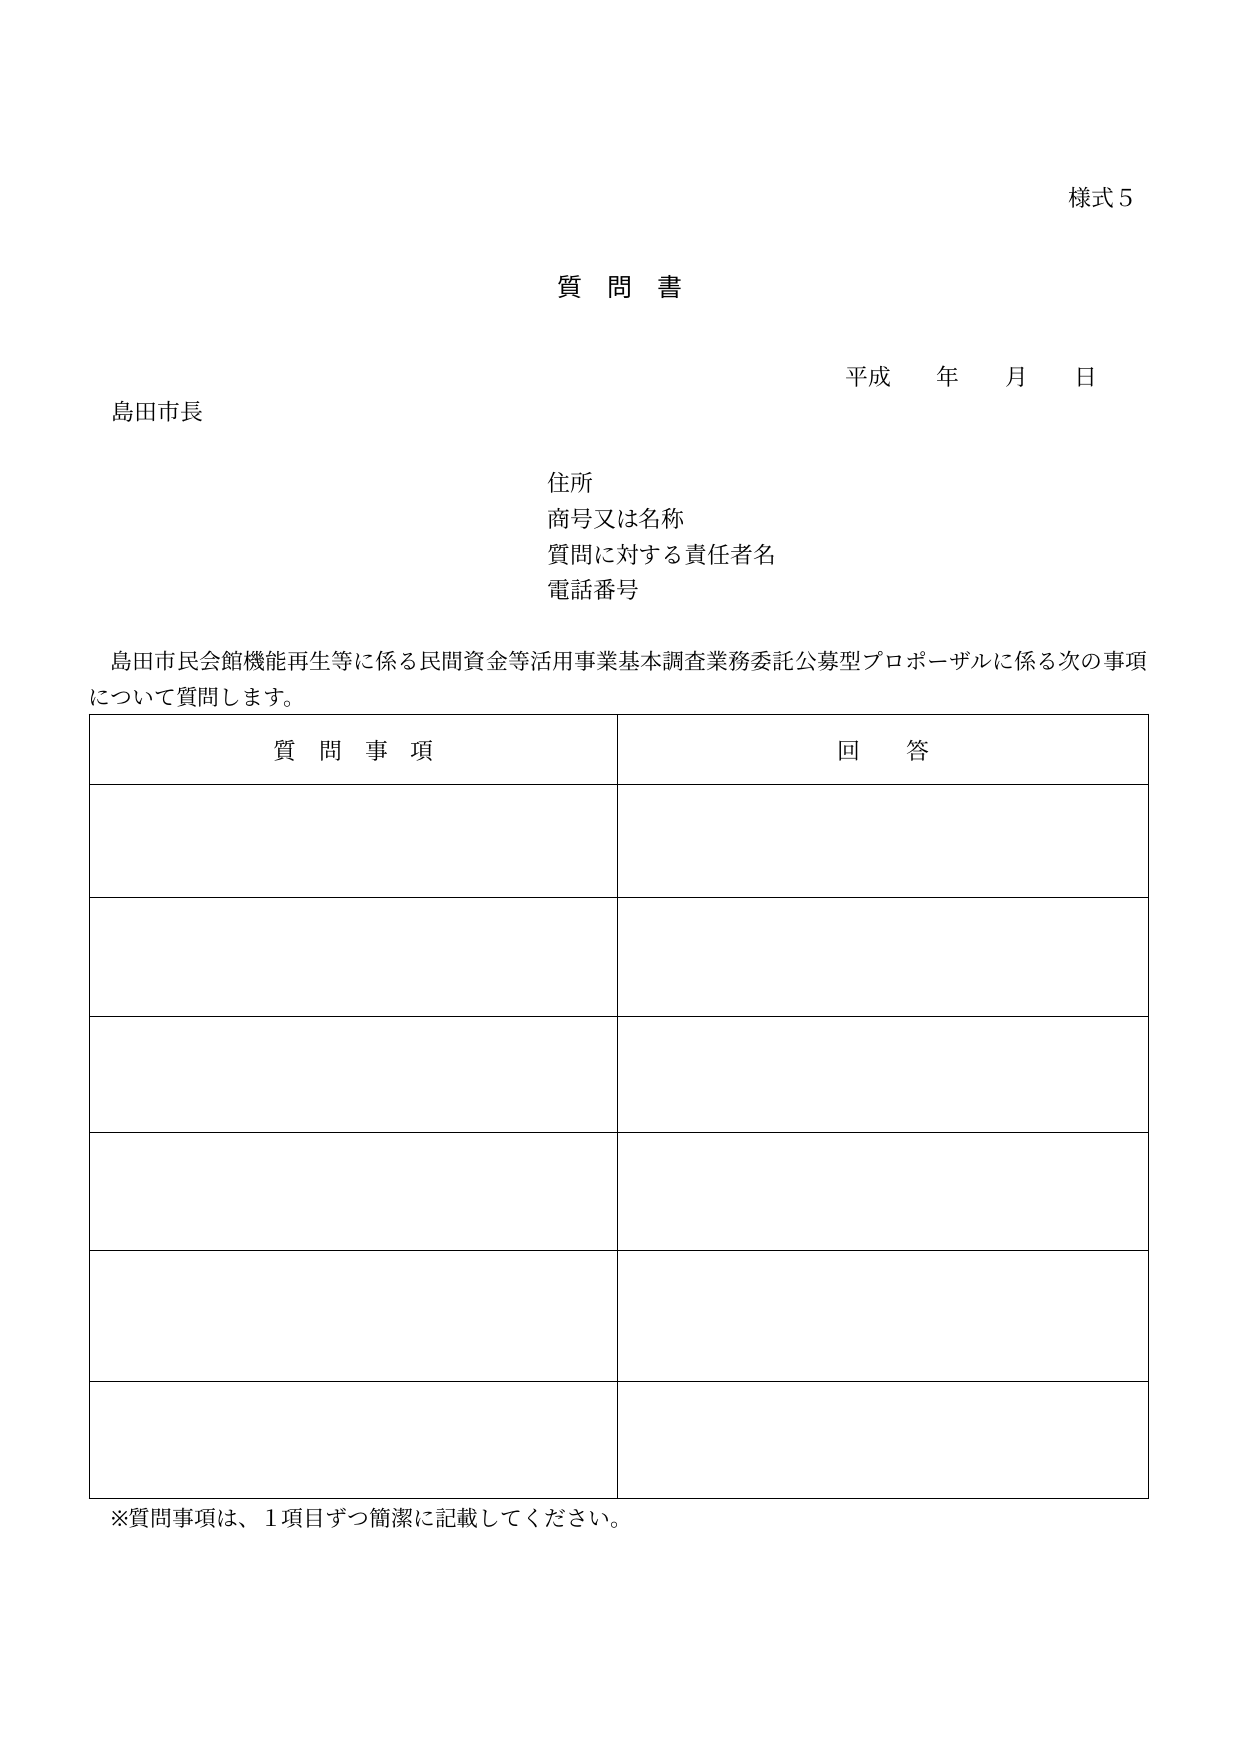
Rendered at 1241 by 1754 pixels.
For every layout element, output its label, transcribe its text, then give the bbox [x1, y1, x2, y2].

text ※質問事項は、１項目ずつ簡潔に記載してください。 [111, 1499, 1152, 1535]
text 様式５ [89, 179, 1137, 215]
table_cell [90, 898, 617, 1016]
table_cell [90, 785, 617, 897]
text 電話番号 [89, 571, 1152, 607]
table_cell [618, 898, 1148, 1016]
text 質問に対する責任者名 [89, 535, 1152, 571]
text 商号又は名称 [89, 500, 1152, 535]
table_cell [90, 1017, 617, 1132]
table_cell [618, 1133, 1148, 1250]
text 平成 年 月 日 [89, 357, 1152, 393]
table_header 質 問 事 項 [90, 715, 617, 784]
text 質 問 書 [89, 250, 1152, 322]
table_cell [90, 1382, 617, 1498]
text 島田市長 [89, 393, 1152, 428]
table_cell [618, 1017, 1148, 1132]
table_header 回 答 [618, 715, 1148, 784]
text 住所 [89, 464, 1152, 500]
table_cell [618, 1382, 1148, 1498]
table_cell [90, 1251, 617, 1381]
text 島田市民会館機能再生等に係る民間資金等活用事業基本調査業務委託公募型プロポーザルに係る次の事項について質問します。 [89, 642, 1152, 713]
table_cell [618, 785, 1148, 897]
table_cell [90, 1133, 617, 1250]
table_cell [618, 1251, 1148, 1381]
